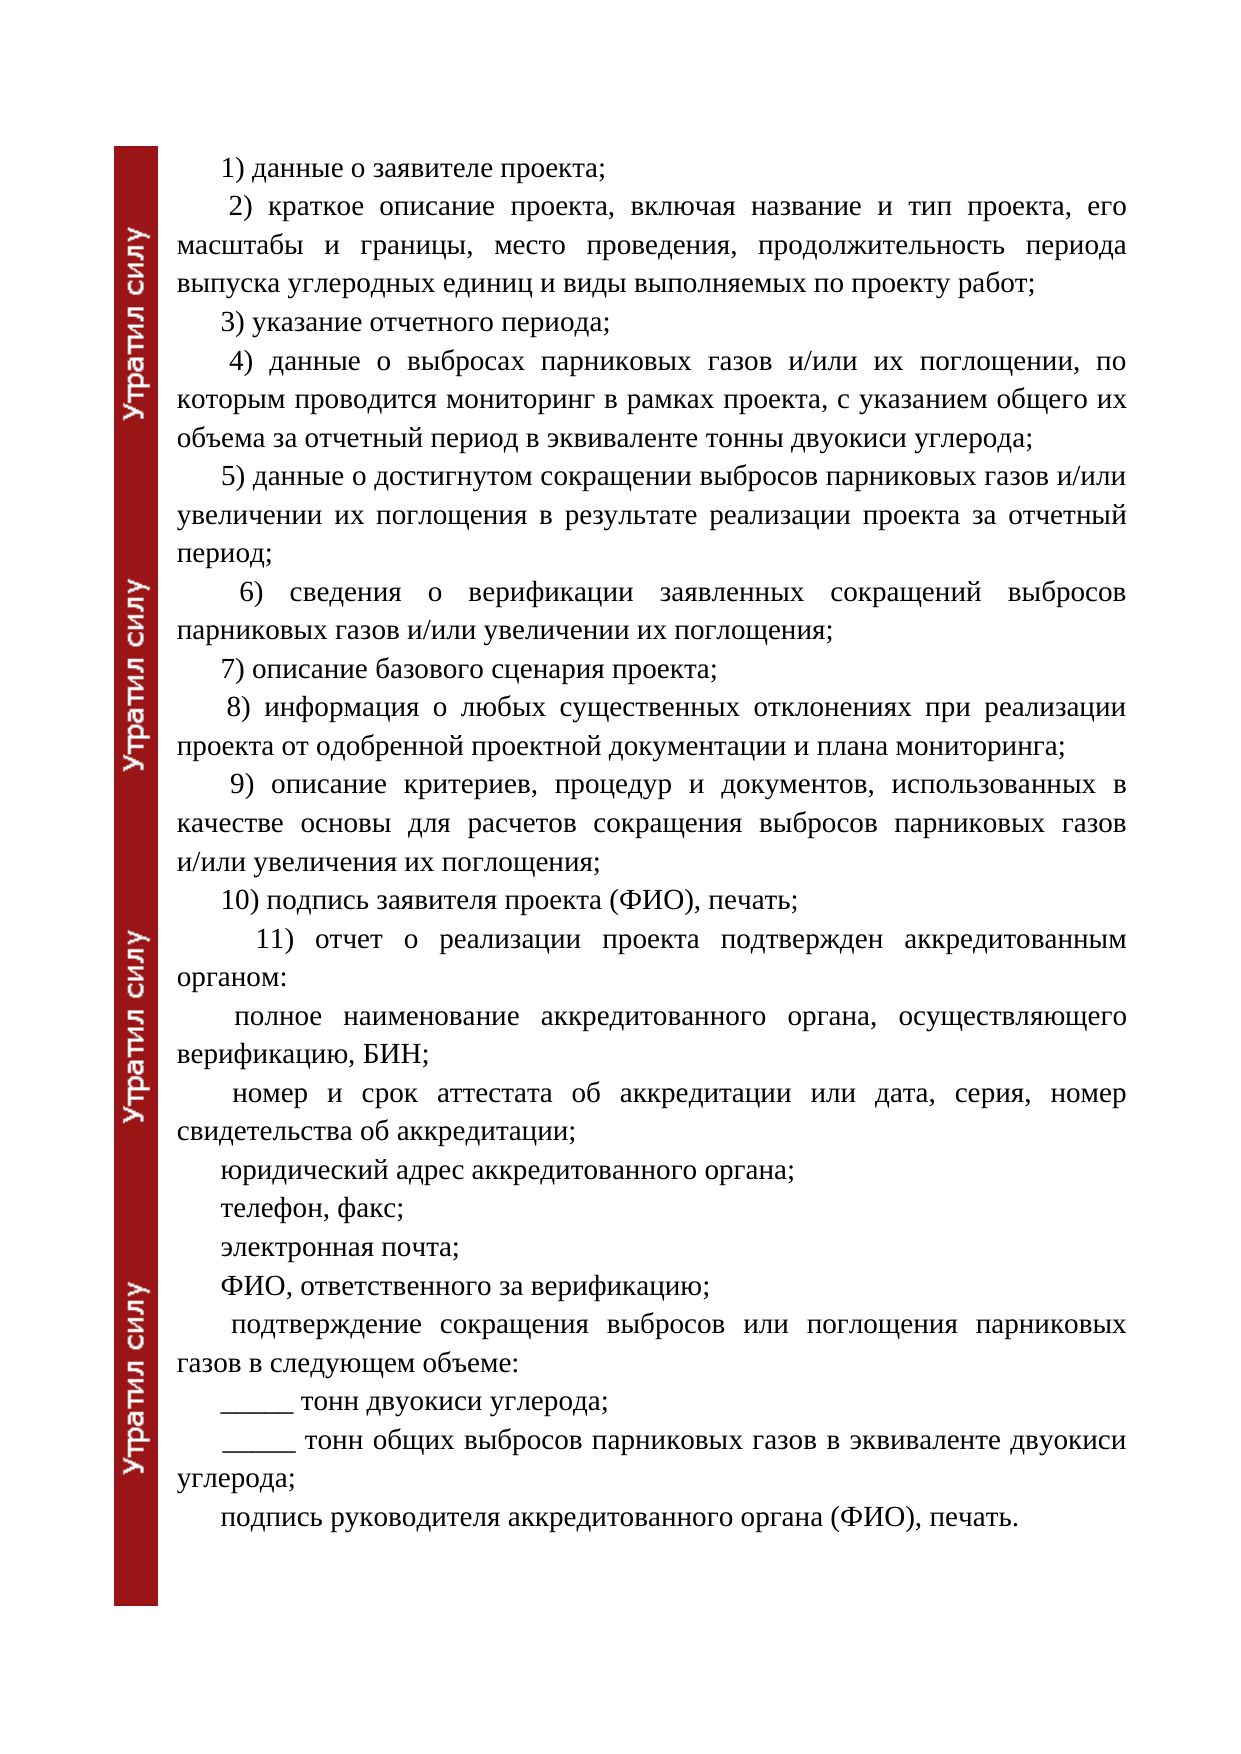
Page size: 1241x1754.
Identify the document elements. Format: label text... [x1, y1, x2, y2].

picture [114, 1263, 158, 1268]
picture [114, 569, 158, 574]
text 8) информация о любых существенных отклонениях при реализации проекта от одобренной проектной документации и плана мониторинга; [112, 689, 1128, 762]
picture [114, 877, 158, 882]
picture [114, 1494, 158, 1499]
text подтверждение сокращения выбросов или поглощения парниковых газов в следующем объеме: [112, 1306, 1128, 1378]
text 5) данные о достигнутом сокращении выбросов парниковых газов и/или увеличении их поглощения в результате реализации проекта за отчетный период; [112, 458, 1128, 569]
picture [114, 1186, 158, 1191]
text ФИО, ответственного за верификацию; [112, 1268, 1128, 1301]
picture [114, 1301, 158, 1306]
text подпись руководителя аккредитованного органа (ФИО), печать. [112, 1499, 1128, 1532]
text юридический адрес аккредитованного органа; [112, 1152, 1128, 1186]
text 7) описание базового сценария проекта; [112, 651, 1128, 684]
picture [114, 453, 158, 458]
text 3) указание отчетного периода; [112, 304, 1128, 338]
picture [114, 1224, 158, 1229]
picture [114, 1070, 158, 1075]
picture [114, 993, 158, 998]
picture [114, 646, 158, 651]
text номер и срок аттестата об аккредитации или дата, серия, номер свидетельства об аккредитации; [112, 1075, 1128, 1147]
picture [114, 146, 158, 150]
text 6) сведения о верификации заявленных сокращений выбросов парниковых газов и/или увеличении их поглощения; [112, 574, 1128, 646]
picture [114, 338, 158, 343]
picture [114, 916, 158, 921]
text полное наименование аккредитованного органа, осуществляющего верификацию, БИН; [112, 998, 1128, 1070]
picture [114, 762, 158, 767]
text 4) данные о выбросах парниковых газов и/или их поглощении, по которым проводится мониторинг в рамках проекта, с указанием общего их объема за отчетный период в эквиваленте тонны двуокиси углерода; [112, 343, 1128, 453]
picture [114, 1417, 158, 1422]
picture [114, 183, 158, 188]
text 1) данные о заявителе проекта; [112, 150, 1128, 183]
text 11) отчет о реализации проекта подтвержден аккредитованным органом: [112, 921, 1128, 993]
picture [114, 1378, 158, 1383]
picture [114, 299, 158, 304]
text _____ тонн двуокиси углерода; [112, 1383, 1128, 1417]
text 2) краткое описание проекта, включая название и тип проекта, его масштабы и границы, место проведения, продолжительность периода выпуска углеродных единиц и виды выполняемых по проекту работ; [112, 188, 1128, 299]
picture [114, 1532, 158, 1606]
text электронная почта; [112, 1229, 1128, 1263]
text _____ тонн общих выбросов парниковых газов в эквиваленте двуокиси углерода; [112, 1422, 1128, 1494]
text 9) описание критериев, процедур и документов, использованных в качестве основы для расчетов сокращения выбросов парниковых газов и/или увеличения их поглощения; [112, 767, 1128, 877]
text 10) подпись заявителя проекта (ФИО), печать; [112, 882, 1128, 916]
picture [114, 1147, 158, 1152]
picture [114, 684, 158, 689]
text телефон, факс; [112, 1191, 1128, 1224]
